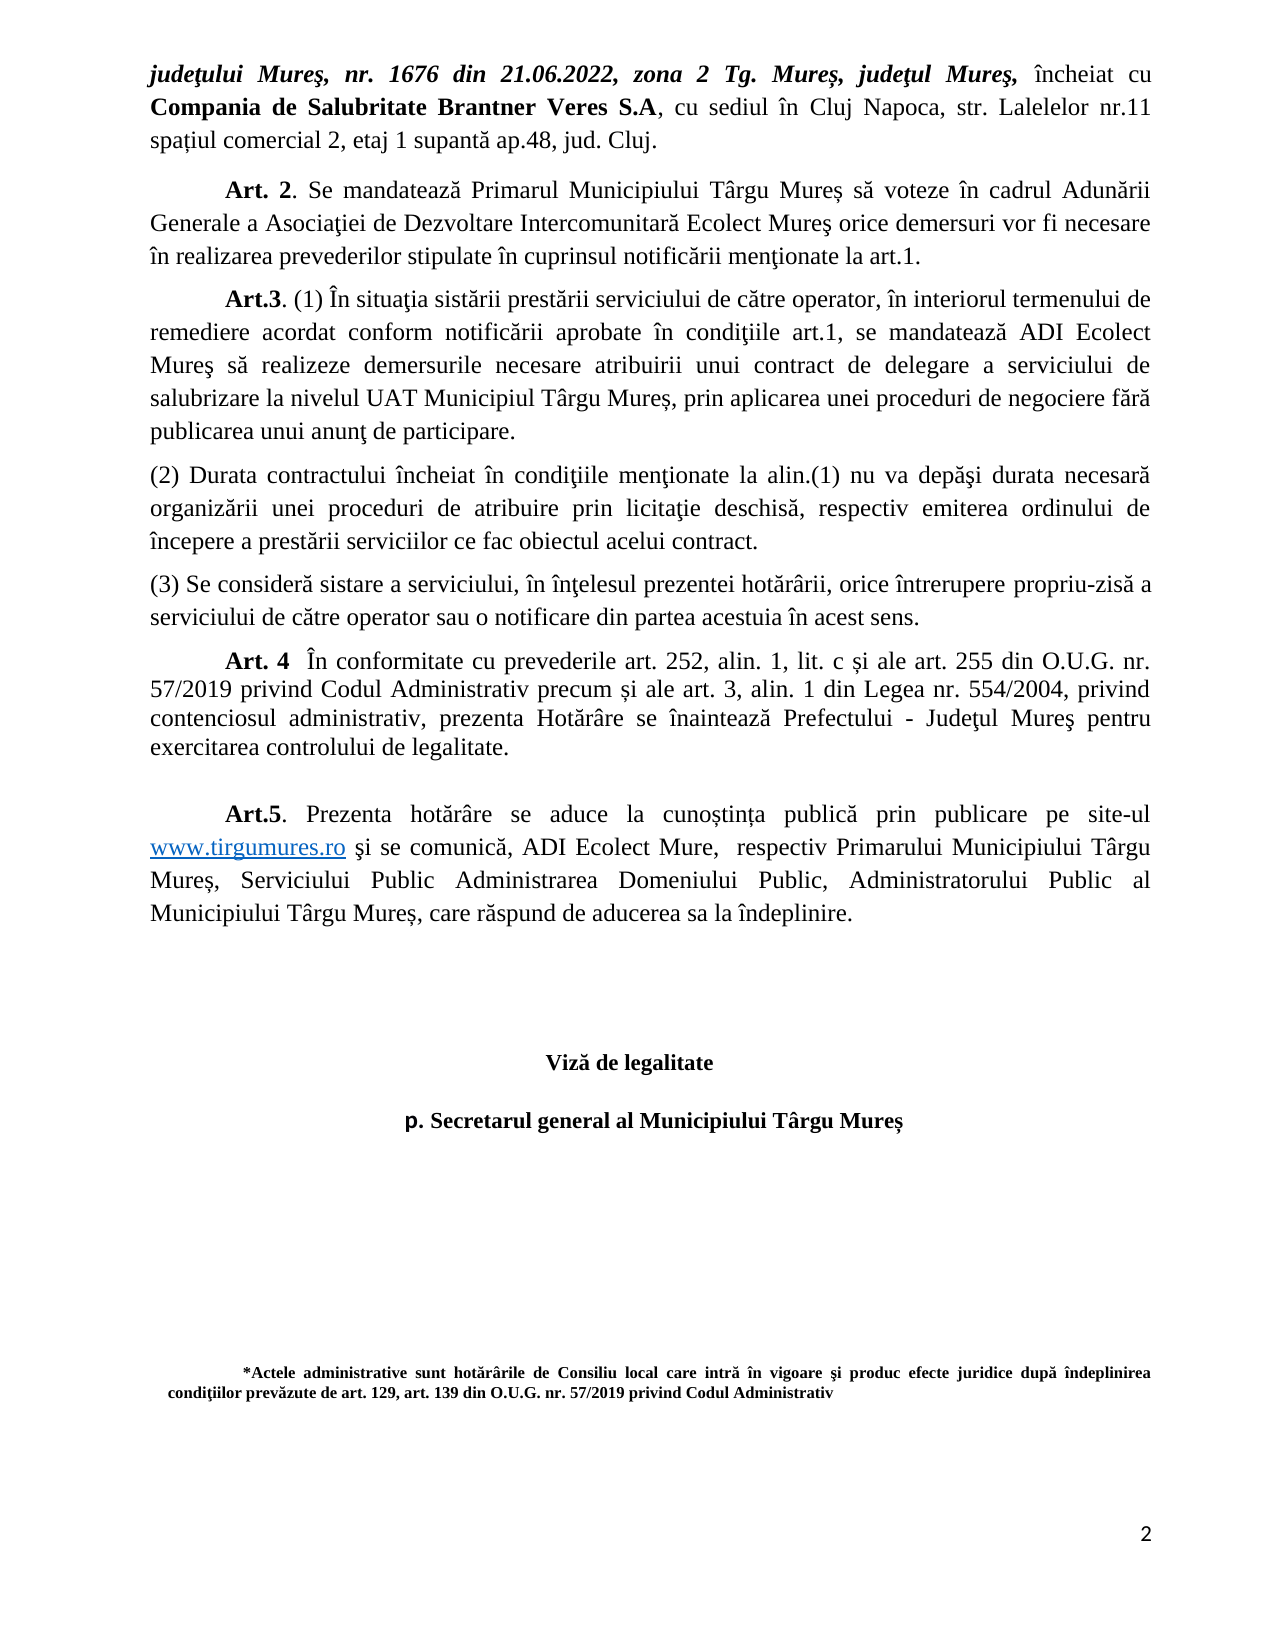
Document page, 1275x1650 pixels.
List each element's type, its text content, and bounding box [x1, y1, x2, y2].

text (3) Se consideră sistare a serviciului, în înţelesul prezentei hotărârii, orice întrerupere propriu-zisă a serviciului de către operator sau o notificare din partea acestuia în acest sens. [150, 569, 1152, 631]
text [150, 59, 1152, 154]
text Art. 4 În conformitate cu prevederile art. 252, alin. 1, lit. c și ale art. 255 din O.U.G. nr. 57/2019 privind Codul Administrativ precum și ale art. 3, alin. 1 din Legea nr. 554/2004, privind contenciosul administrativ, prezenta Hotărâre se înaintează Prefectului - Judeţul Mureş pentru exercitarea controlului de legalitate. [150, 646, 1152, 761]
text Art.5. Prezenta hotărâre se aduce la cunoștința publică prin publicare pe site-ul www.tirgumures.ro şi se comunică, ADI Ecolect Mure, respectiv Primarului Municipiului Târgu Mureș, Serviciului Public Administrarea Domeniului Public, Administratorului Public al Municipiului Târgu Mureș, care răspund de aducerea sa la îndeplinire. [150, 799, 1152, 927]
text p. Secretarul general al Municipiului Târgu Mureș [150, 1104, 1152, 1134]
text Viză de legalitate [150, 1049, 1152, 1076]
text *Actele administrative sunt hotărârile de Consiliu local care intră în vigoare şi produc efecte juridice după îndeplinirea condiţiilor prevăzute de art. 129, art. 139 din O.U.G. nr. 57/2019 privind Codul Administrativ [168, 1363, 1152, 1402]
text Art.3. (1) În situaţia sistării prestării serviciului de către operator, în interiorul termenului de remediere acordat conform notificării aprobate în condiţiile art.1, se mandatează ADI Ecolect Mureş să realizeze demersurile necesare atribuirii unui contract de delegare a serviciului de salubrizare la nivelul UAT Municipiul Târgu Mureș, prin aplicarea unei proceduri de negociere fără publicarea unui anunţ de participare. [150, 284, 1152, 445]
text Art. 2. Se mandatează Primarul Municipiului Târgu Mureș să voteze în cadrul Adunării Generale a Asociaţiei de Dezvoltare Intercomunitară Ecolect Mureş orice demersuri vor fi necesare în realizarea prevederilor stipulate în cuprinsul notificării menţionate la art.1. [150, 175, 1152, 270]
text (2) Durata contractului încheiat în condiţiile menţionate la alin.(1) nu va depăşi durata necesară organizării unei proceduri de atribuire prin licitaţie deschisă, respectiv emiterea ordinului de începere a prestării serviciilor ce fac obiectul acelui contract. [150, 460, 1152, 555]
